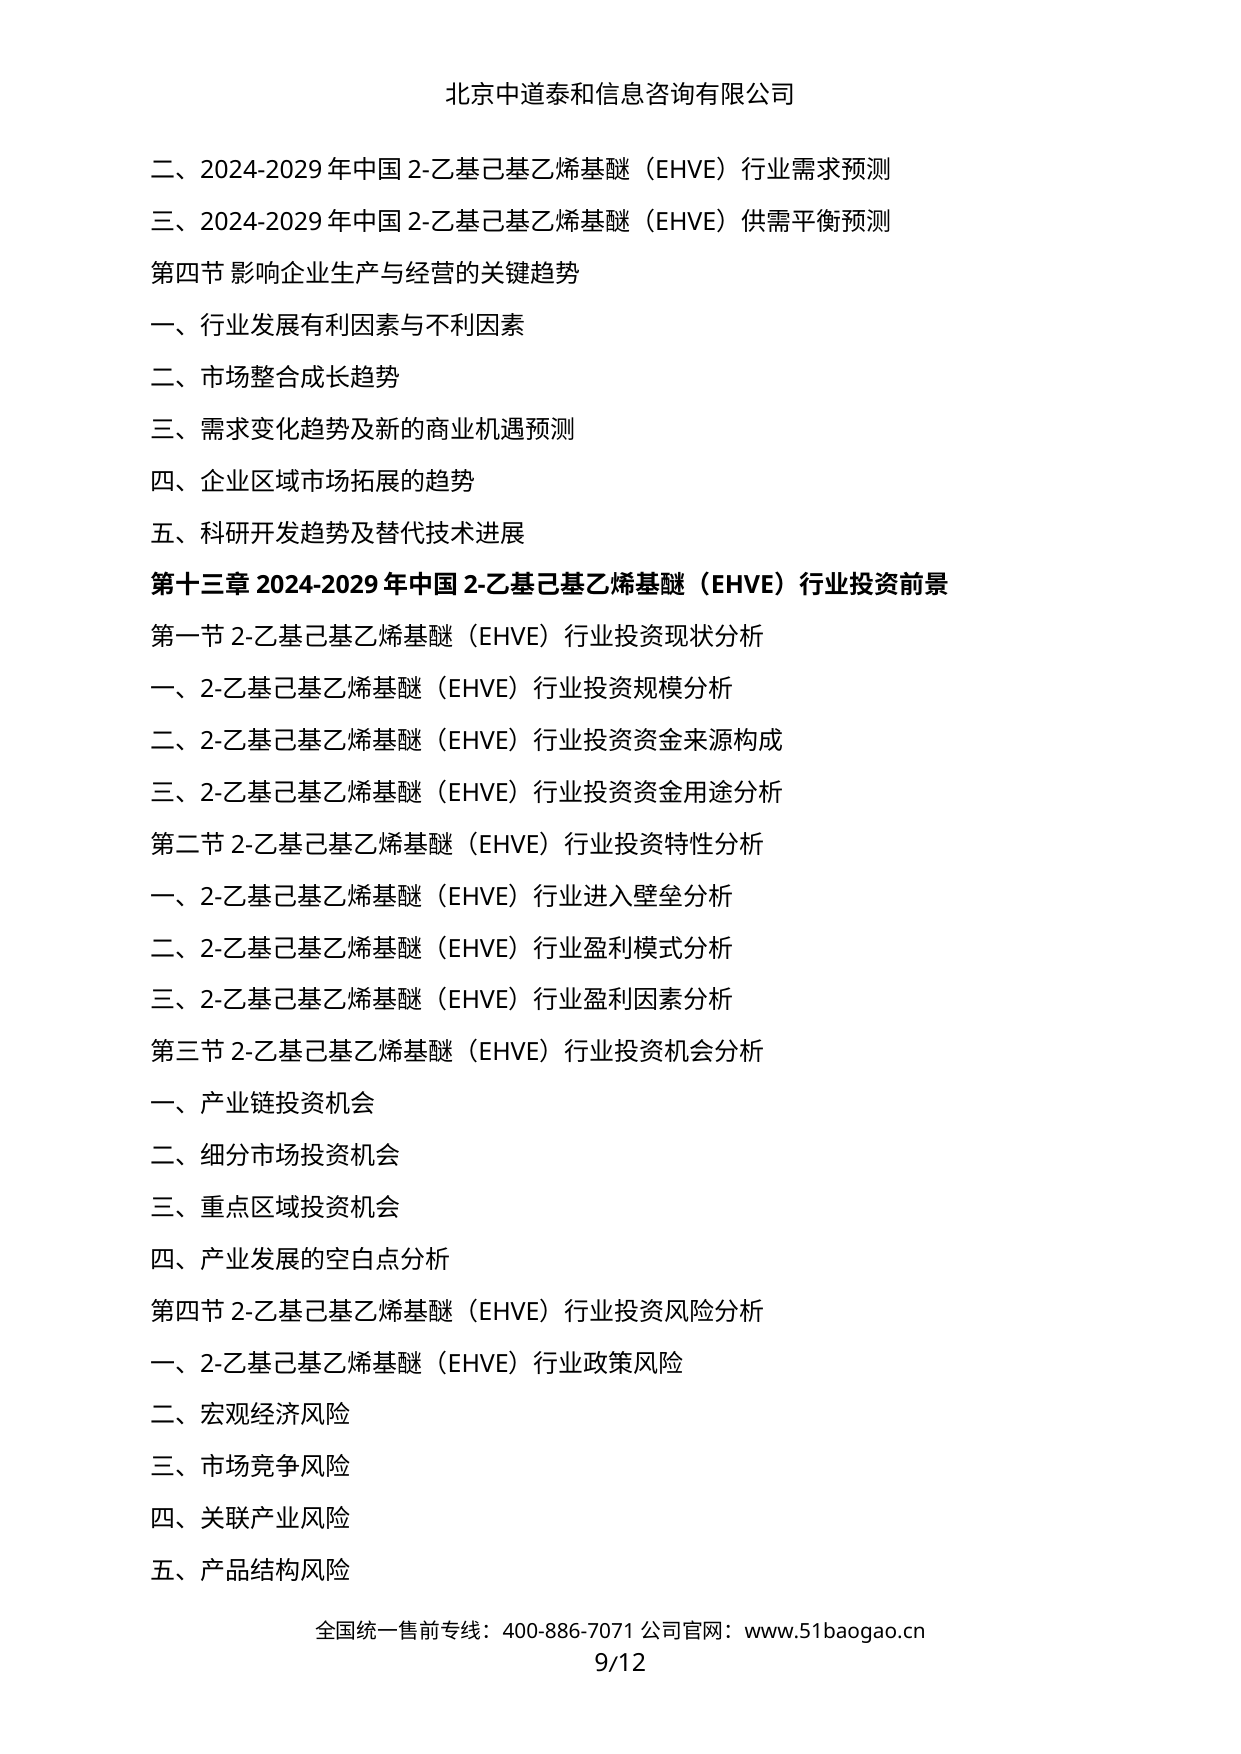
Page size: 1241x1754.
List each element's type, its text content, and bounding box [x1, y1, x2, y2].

text 一、2-乙基己基乙烯基醚（EHVE）行业政策风险 [150, 1343, 1090, 1379]
text 一、产业链投资机会 [150, 1084, 1090, 1120]
text 三、2-乙基己基乙烯基醚（EHVE）行业盈利因素分析 [150, 980, 1090, 1016]
text 三、市场竞争风险 [150, 1447, 1090, 1483]
text 第十三章 2024-2029年中国2-乙基己基乙烯基醚（EHVE）行业投资前景 [150, 565, 1090, 601]
text 二、2-乙基己基乙烯基醚（EHVE）行业投资资金来源构成 [150, 721, 1090, 757]
text 第二节 2-乙基己基乙烯基醚（EHVE）行业投资特性分析 [150, 824, 1090, 861]
text 二、2-乙基己基乙烯基醚（EHVE）行业盈利模式分析 [150, 928, 1090, 964]
text 三、2-乙基己基乙烯基醚（EHVE）行业投资资金用途分析 [150, 772, 1090, 809]
text 四、关联产业风险 [150, 1499, 1090, 1535]
text 第四节 2-乙基己基乙烯基醚（EHVE）行业投资风险分析 [150, 1291, 1090, 1327]
text 三、重点区域投资机会 [150, 1187, 1090, 1224]
text 一、行业发展有利因素与不利因素 [150, 306, 1090, 342]
text 第一节 2-乙基己基乙烯基醚（EHVE）行业投资现状分析 [150, 617, 1090, 653]
text 二、细分市场投资机会 [150, 1136, 1090, 1172]
text 第四节 影响企业生产与经营的关键趋势 [150, 254, 1090, 290]
text 三、2024-2029年中国2-乙基己基乙烯基醚（EHVE）供需平衡预测 [150, 202, 1090, 238]
text 二、宏观经济风险 [150, 1395, 1090, 1431]
text 五、科研开发趋势及替代技术进展 [150, 513, 1090, 549]
text 四、企业区域市场拓展的趋势 [150, 461, 1090, 497]
text 三、需求变化趋势及新的商业机遇预测 [150, 409, 1090, 446]
text 一、2-乙基己基乙烯基醚（EHVE）行业投资规模分析 [150, 669, 1090, 705]
text 二、2024-2029年中国2-乙基己基乙烯基醚（EHVE）行业需求预测 [150, 150, 1090, 186]
text 四、产业发展的空白点分析 [150, 1239, 1090, 1276]
text 一、2-乙基己基乙烯基醚（EHVE）行业进入壁垒分析 [150, 876, 1090, 912]
text 第三节 2-乙基己基乙烯基醚（EHVE）行业投资机会分析 [150, 1032, 1090, 1068]
text 五、产品结构风险 [150, 1551, 1090, 1587]
text 二、市场整合成长趋势 [150, 357, 1090, 394]
